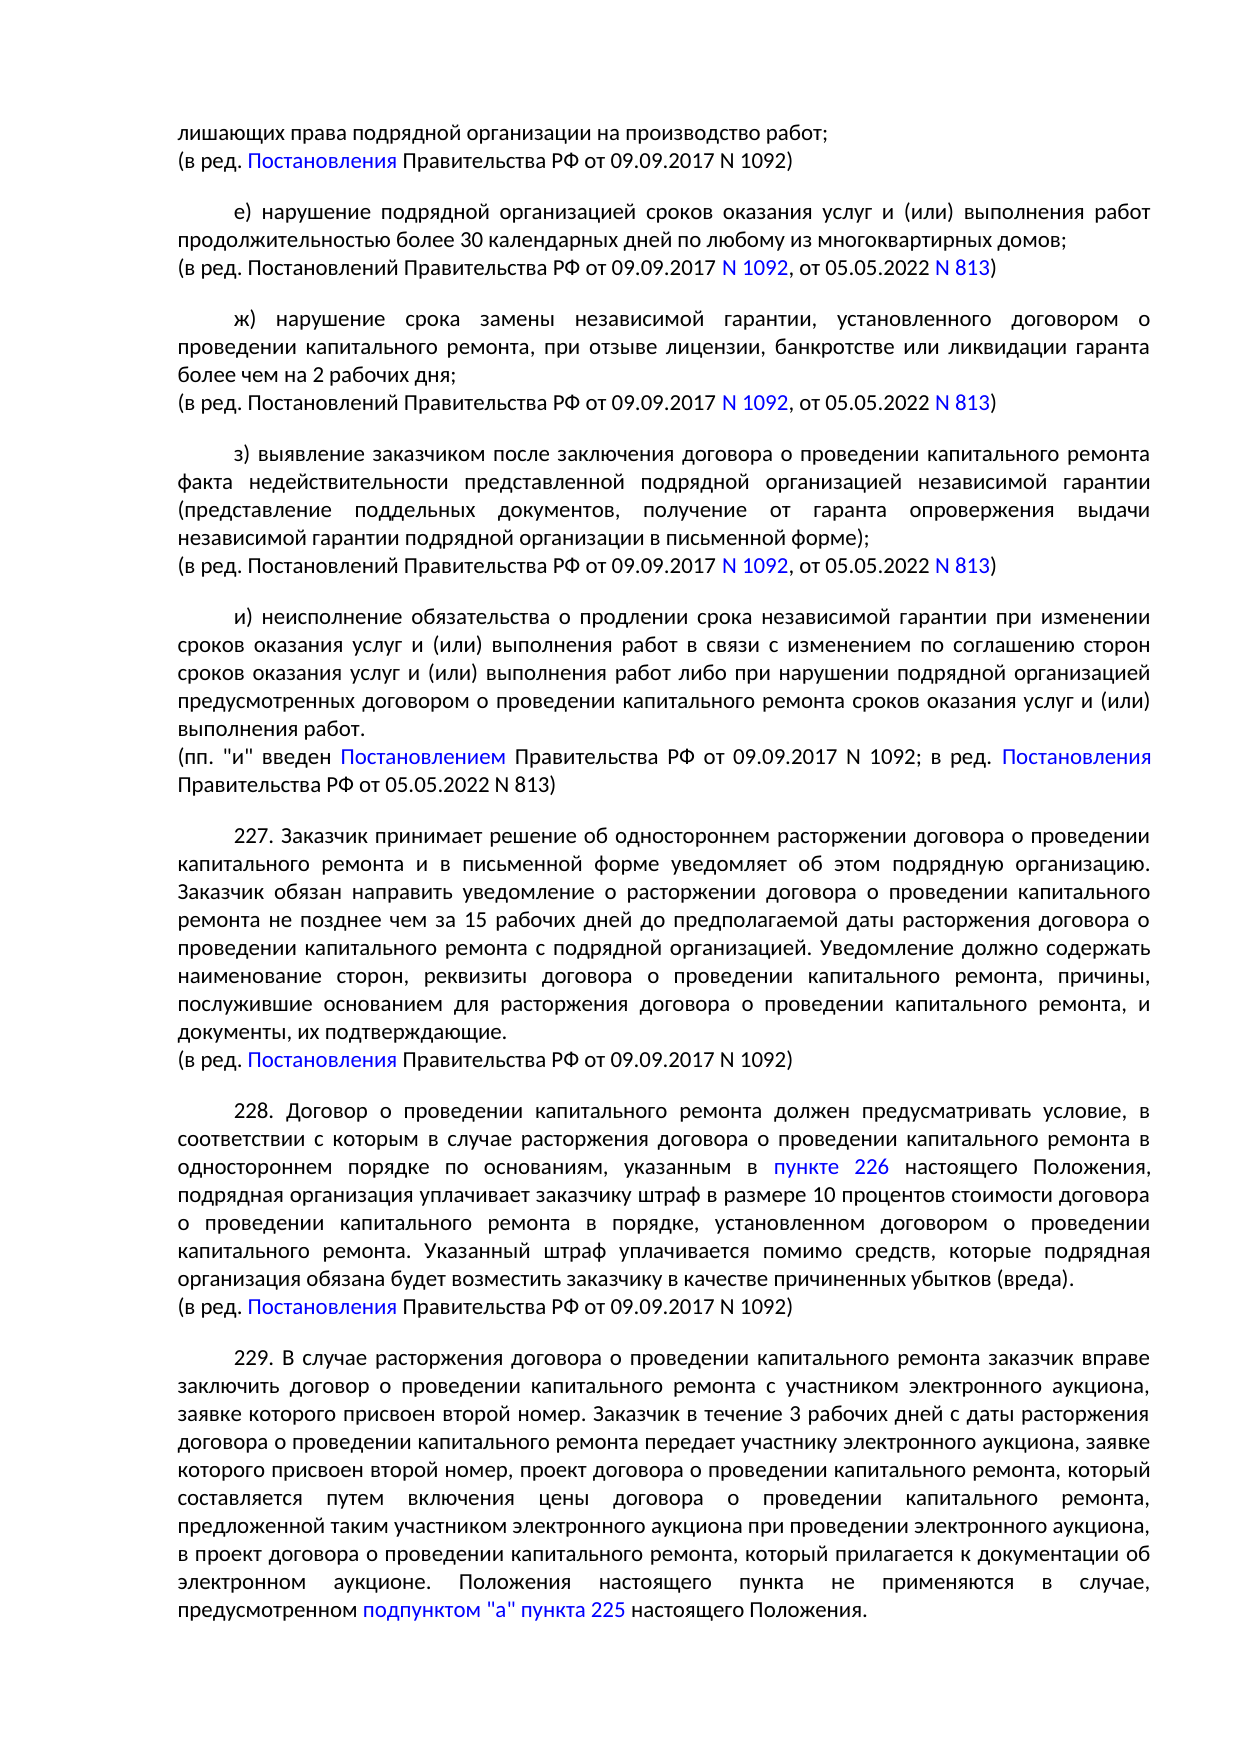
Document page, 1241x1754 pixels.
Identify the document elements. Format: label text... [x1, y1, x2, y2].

text (в ред. Постановления Правительства РФ от 09.09.2017 N 1092) [177, 146, 1152, 174]
text (пп. "и" введен Постановлением Правительства РФ от 09.09.2017 N 1092; в ред. Постановления Правительства РФ от 05.05.2022 N 813) [177, 742, 1152, 798]
text з) выявление заказчиком после заключения договора о проведении капитального ремонта факта недействительности представленной подрядной организацией независимой гарантии (представление поддельных документов, получение от гаранта опровержения выдачи независимой гарантии подрядной организации в письменной форме); [177, 439, 1152, 551]
text (в ред. Постановления Правительства РФ от 09.09.2017 N 1092) [177, 1045, 1152, 1073]
text (в ред. Постановлений Правительства РФ от 09.09.2017 N 1092, от 05.05.2022 N 813) [177, 551, 1152, 579]
text ж) нарушение срока замены независимой гарантии, установленного договором о проведении капитального ремонта, при отзыве лицензии, банкротстве или ликвидации гаранта более чем на 2 рабочих дня; [177, 304, 1152, 388]
text (в ред. Постановлений Правительства РФ от 09.09.2017 N 1092, от 05.05.2022 N 813) [177, 388, 1152, 416]
text (в ред. Постановления Правительства РФ от 09.09.2017 N 1092) [177, 1292, 1152, 1320]
text 229. В случае расторжения договора о проведении капитального ремонта заказчик вправе заключить договор о проведении капитального ремонта с участником электронного аукциона, заявке которого присвоен второй номер. Заказчик в течение 3 рабочих дней с даты расторжения договора о проведении капитального ремонта передает участнику электронного аукциона, заявке которого присвоен второй номер, проект договора о проведении капитального ремонта, который составляется путем включения цены договора о проведении капитального ремонта, предложенной таким участником электронного аукциона при проведении электронного аукциона, в проект договора о проведении капитального ремонта, который прилагается к документации об электронном аукционе. Положения настоящего пункта не применяются в случае, предусмотренном подпунктом "а" пункта 225 настоящего Положения. [177, 1343, 1152, 1623]
text (в ред. Постановлений Правительства РФ от 09.09.2017 N 1092, от 05.05.2022 N 813) [177, 253, 1152, 281]
text 228. Договор о проведении капитального ремонта должен предусматривать условие, в соответствии с которым в случае расторжения договора о проведении капитального ремонта в одностороннем порядке по основаниям, указанным в пункте 226 настоящего Положения, подрядная организация уплачивает заказчику штраф в размере 10 процентов стоимости договора о проведении капитального ремонта в порядке, установленном договором о проведении капитального ремонта. Указанный штраф уплачивается помимо средств, которые подрядная организация обязана будет возместить заказчику в качестве причиненных убытков (вреда). [177, 1096, 1152, 1292]
text е) нарушение подрядной организацией сроков оказания услуг и (или) выполнения работ продолжительностью более 30 календарных дней по любому из многоквартирных домов; [177, 197, 1152, 253]
text и) неисполнение обязательства о продлении срока независимой гарантии при изменении сроков оказания услуг и (или) выполнения работ в связи с изменением по соглашению сторон сроков оказания услуг и (или) выполнения работ либо при нарушении подрядной организацией предусмотренных договором о проведении капитального ремонта сроков оказания услуг и (или) выполнения работ. [177, 602, 1152, 742]
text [177, 118, 1152, 146]
text 227. Заказчик принимает решение об одностороннем расторжении договора о проведении капитального ремонта и в письменной форме уведомляет об этом подрядную организацию. Заказчик обязан направить уведомление о расторжении договора о проведении капитального ремонта не позднее чем за 15 рабочих дней до предполагаемой даты расторжения договора о проведении капитального ремонта с подрядной организацией. Уведомление должно содержать наименование сторон, реквизиты договора о проведении капитального ремонта, причины, послужившие основанием для расторжения договора о проведении капитального ремонта, и документы, их подтверждающие. [177, 821, 1152, 1045]
